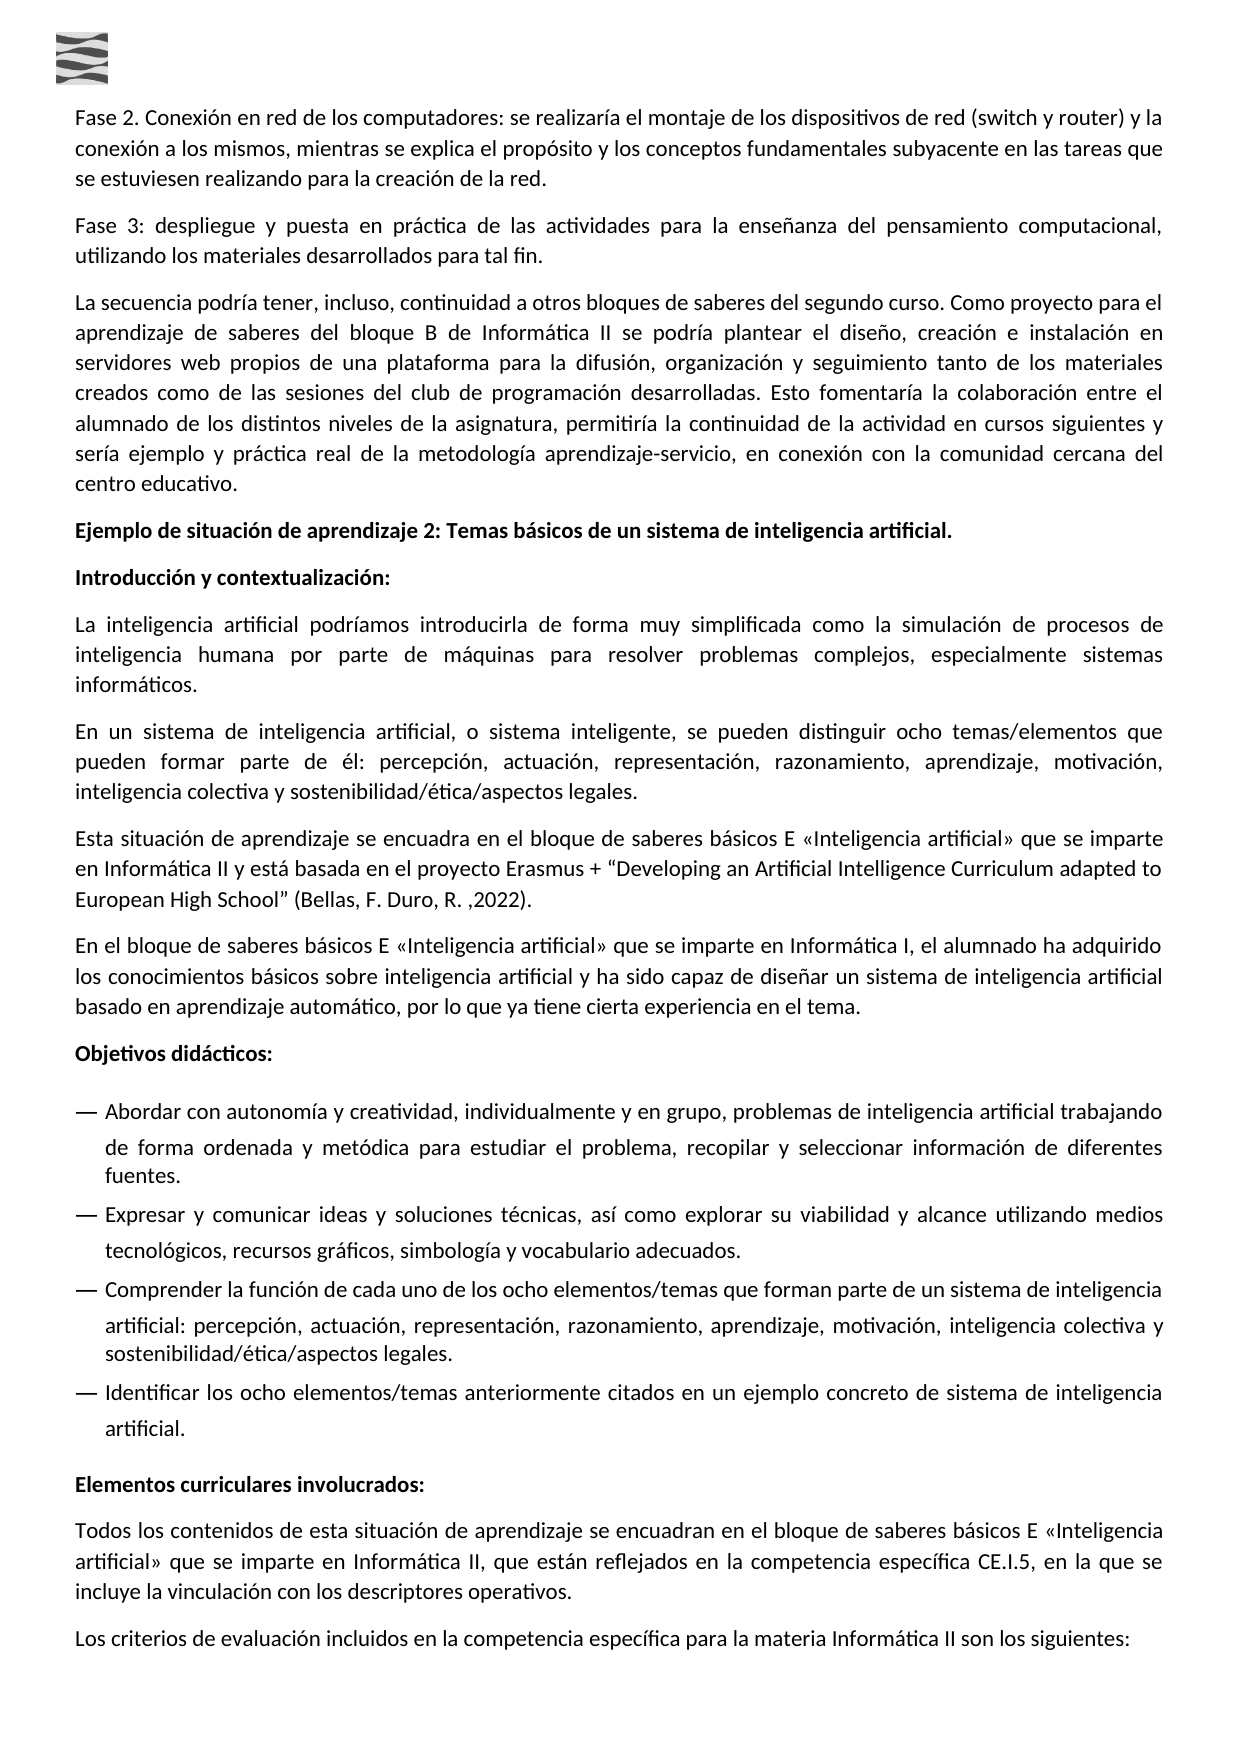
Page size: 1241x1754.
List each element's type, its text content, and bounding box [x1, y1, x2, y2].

text Todos los contenidos de esta situación de aprendizaje se encuadran en el bloque de saberes básicos E «Inteligencia artificial» que se imparte en Informática II, que están reflejados en la competencia específica CE.I.5, en la que se incluye la vinculación con los descriptores operativos. [75, 1517, 1165, 1605]
text Elementos curriculares involucrados: [75, 1470, 1165, 1498]
list Abordar con autonomía y creatividad, individualmente y en grupo, problemas de inteligencia artificial trabajando de forma ordenada y metódica para estudiar el problema, recopilar y seleccionar información de diferentes fuentes. [75, 1086, 1165, 1189]
text Fase 3: despliegue y puesta en práctica de las actividades para la enseñanza del pensamiento computacional, utilizando los materiales desarrollados para tal fin. [75, 211, 1165, 269]
list Identificar los ocho elementos/temas anteriormente citados en un ejemplo concreto de sistema de inteligencia artificial. [75, 1367, 1165, 1442]
text En el bloque de saberes básicos E «Inteligencia artificial» que se imparte en Informática I, el alumnado ha adquirido los conocimientos básicos sobre inteligencia artificial y ha sido capaz de diseñar un sistema de inteligencia artificial basado en aprendizaje automático, por lo que ya tiene cierta experiencia en el tema. [75, 932, 1165, 1020]
list Comprender la función de cada uno de los ocho elementos/temas que forman parte de un sistema de inteligencia artificial: percepción, actuación, representación, razonamiento, aprendizaje, motivación, inteligencia colectiva y sostenibilidad/ética/aspectos legales. [75, 1264, 1165, 1367]
text Esta situación de aprendizaje se encuadra en el bloque de saberes básicos E «Inteligencia artificial» que se imparte en Informática II y está basada en el proyecto Erasmus + “Developing an Artificial Intelligence Curriculum adapted to European High School” (Bellas, F. Duro, R. ,2022). [75, 824, 1165, 913]
list Expresar y comunicar ideas y soluciones técnicas, así como explorar su viabilidad y alcance utilizando medios tecnológicos, recursos gráficos, simbología y vocabulario adecuados. [75, 1189, 1165, 1264]
text Ejemplo de situación de aprendizaje 2: Temas básicos de un sistema de inteligencia artificial. [75, 516, 1165, 544]
text En un sistema de inteligencia artificial, o sistema inteligente, se pueden distinguir ocho temas/elementos que pueden formar parte de él: percepción, actuación, representación, razonamiento, aprendizaje, motivación, inteligencia colectiva y sostenibilidad/ética/aspectos legales. [75, 717, 1165, 805]
text Los criterios de evaluación incluidos en la competencia específica para la materia Informática II son los siguientes: [75, 1624, 1165, 1652]
text Objetivos didácticos: [75, 1039, 1165, 1067]
text Introducción y contextualización: [75, 563, 1165, 591]
text Fase 2. Conexión en red de los computadores: se realizaría el montaje de los dispositivos de red (switch y router) y la conexión a los mismos, mientras se explica el propósito y los conceptos fundamentales subyacente en las tareas que se estuviesen realizando para la creación de la red. [75, 103, 1165, 192]
text La inteligencia artificial podríamos introducirla de forma muy simplificada como la simulación de procesos de inteligencia humana por parte de máquinas para resolver problemas complejos, especialmente sistemas informáticos. [75, 610, 1165, 698]
text La secuencia podría tener, incluso, continuidad a otros bloques de saberes del segundo curso. Como proyecto para el aprendizaje de saberes del bloque B de Informática II se podría plantear el diseño, creación e instalación en servidores web propios de una plataforma para la difusión, organización y seguimiento tanto de los materiales creados como de las sesiones del club de programación desarrolladas. Esto fomentaría la colaboración entre el alumnado de los distintos niveles de la asignatura, permitiría la continuidad de la actividad en cursos siguientes y sería ejemplo y práctica real de la metodología aprendizaje-servicio, en conexión con la comunidad cercana del centro educativo. [75, 288, 1165, 497]
